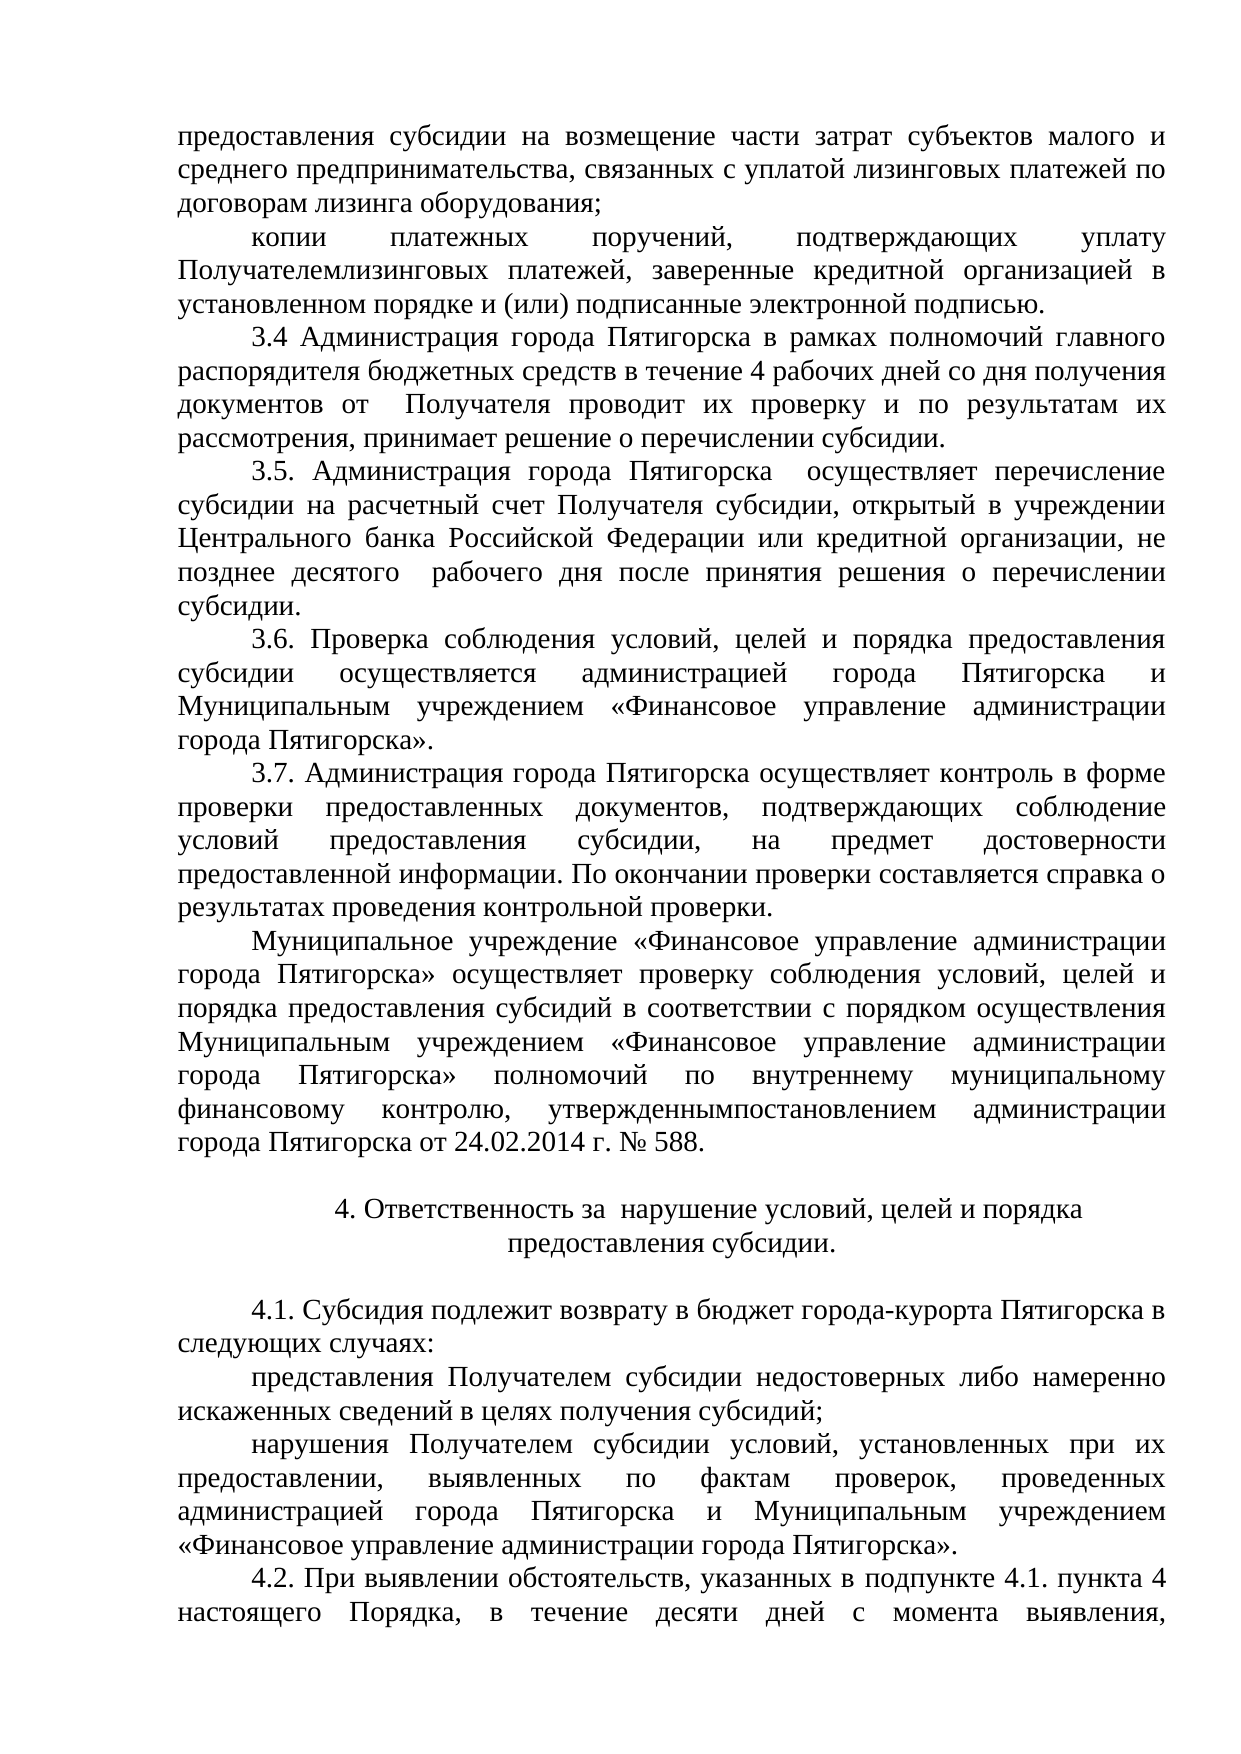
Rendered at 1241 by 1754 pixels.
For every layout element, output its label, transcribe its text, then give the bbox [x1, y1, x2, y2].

list Муниципальное учреждение «Финансовое управление администрации города Пятигорска» осуществляет проверку соблюдения условий, целей и порядка предоставления субсидий в соответствии с порядком осуществления Муниципальным учреждением «Финансовое управление администрации города Пятигорска» полномочий по внутреннему муниципальному финансовому контролю, утвержденнымпостановлением администрации города Пятигорска от 24.02.2014 г. № 588. [177, 923, 1167, 1158]
list 3.4 Администрация города Пятигорска в рамках полномочий главного распорядителя бюджетных средств в течение 4 рабочих дней со дня получения документов от Получателя проводит их проверку и по результатам их рассмотрения, принимает решение о перечислении субсидии. [177, 319, 1167, 453]
list нарушения Получателем субсидии условий, установленных при их предоставлении, выявленных по фактам проверок, проведенных администрацией города Пятигорска и Муниципальным учреждением «Финансовое управление администрации города Пятигорска». [177, 1426, 1167, 1560]
text 4.1. Субсидия подлежит возврату в бюджет города-курорта Пятигорска в следующих случаях: [177, 1292, 1167, 1359]
text 3.6. Проверка соблюдения условий, целей и порядка предоставления субсидии осуществляется администрацией города Пятигорска и Муниципальным учреждением «Финансовое управление администрации города Пятигорска». [177, 621, 1167, 755]
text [177, 1560, 1167, 1627]
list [177, 118, 1167, 219]
list 3.5. Администрация города Пятигорска осуществляет перечисление субсидии на расчетный счет Получателя субсидии, открытый в учреждении Центрального банка Российской Федерации или кредитной организации, не позднее десятого рабочего дня после принятия решения о перечислении субсидии. [177, 453, 1167, 621]
text 4. Ответственность за нарушение условий, целей и порядка предоставления субсидии. [177, 1191, 1167, 1258]
list 3.7. Администрация города Пятигорска осуществляет контроль в форме проверки предоставленных документов, подтверждающих соблюдение условий предоставления субсидии, на предмет достоверности предоставленной информации. По окончании проверки составляется справка о результатах проведения контрольной проверки. [177, 755, 1167, 923]
list копии платежных поручений, подтверждающих уплату Получателемлизинговых платежей, заверенные кредитной организацией в установленном порядке и (или) подписанные электронной подписью. [177, 219, 1167, 319]
text представления Получателем субсидии недостоверных либо намеренно искаженных сведений в целях получения субсидий; [177, 1359, 1167, 1426]
